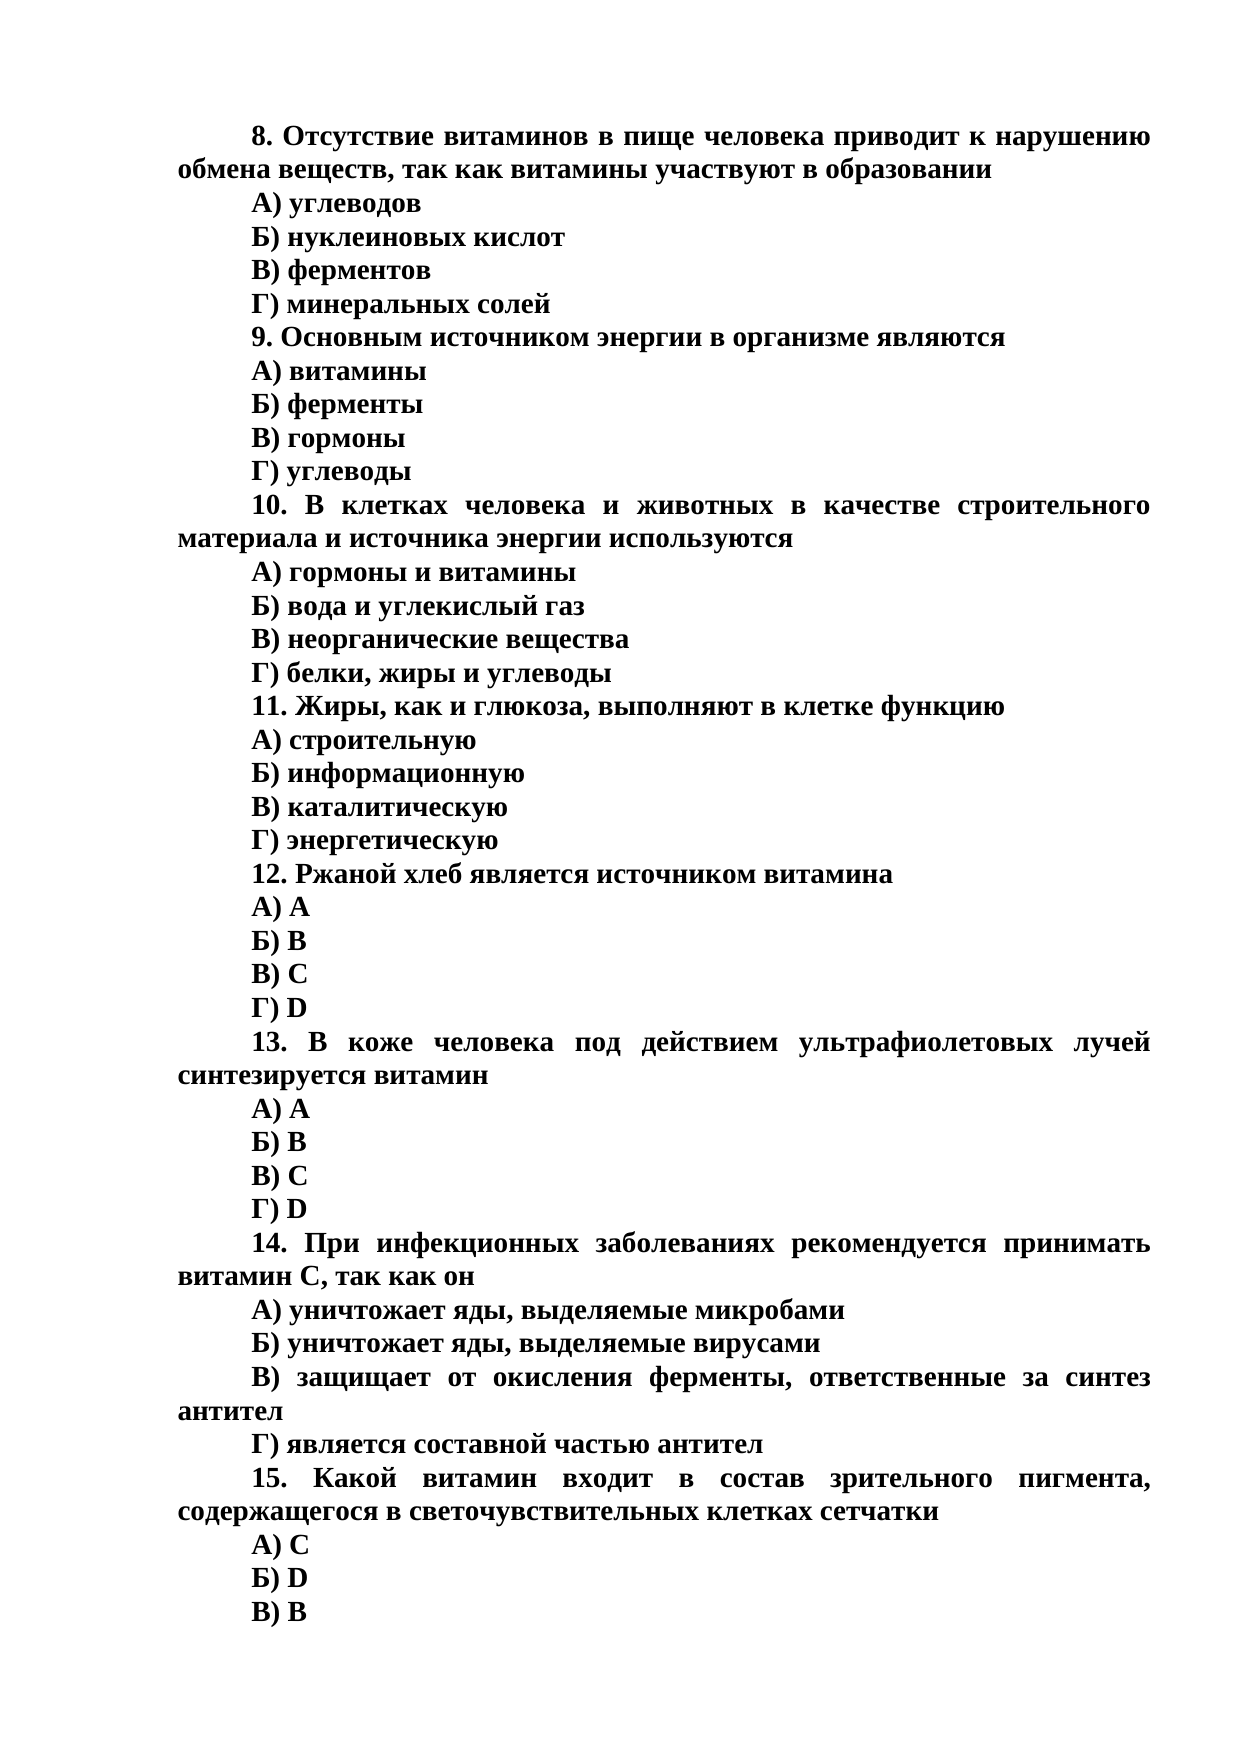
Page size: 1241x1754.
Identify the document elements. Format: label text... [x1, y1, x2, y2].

text В) защищает от окисления ферменты, ответственные за синтез антител [177, 1359, 1152, 1426]
text 10. В клетках человека и животных в качестве строительного материала и источника энергии используются [177, 487, 1152, 554]
text А) уничтожает яды, выделяемые микробами [177, 1292, 1152, 1326]
text В) неорганические вещества [177, 621, 1152, 655]
text Г) D [177, 1191, 1152, 1225]
text 11. Жиры, как и глюкоза, выполняют в клетке функцию [177, 688, 1152, 722]
text В) В [177, 1594, 1152, 1627]
text А) А [177, 889, 1152, 923]
text А) А [177, 1091, 1152, 1124]
text 15. Какой витамин входит в состав зрительного пигмента, содержащегося в светочувствительных клетках сетчатки [177, 1460, 1152, 1527]
text А) витамины [177, 353, 1152, 386]
text 9. Основным источником энергии в организме являются [177, 319, 1152, 353]
text Б) нуклеиновых кислот [177, 219, 1152, 252]
text Г) белки, жиры и углеводы [177, 655, 1152, 688]
text Б) ферменты [177, 386, 1152, 420]
text В) каталитическую [177, 789, 1152, 822]
text Г) является составной частью антител [177, 1426, 1152, 1460]
text Б) В [177, 923, 1152, 957]
text А) строительную [177, 722, 1152, 755]
text Г) D [177, 990, 1152, 1024]
text Б) информационную [177, 755, 1152, 789]
text А) С [177, 1527, 1152, 1560]
text Г) энергетическую [177, 822, 1152, 856]
text В) ферментов [177, 252, 1152, 286]
text А) гормоны и витамины [177, 554, 1152, 588]
text 13. В коже человека под действием ультрафиолетовых лучей синтезируется витамин [177, 1024, 1152, 1091]
text Б) D [177, 1560, 1152, 1594]
text В) С [177, 957, 1152, 990]
text В) С [177, 1158, 1152, 1191]
text Б) уничтожает яды, выделяемые вирусами [177, 1326, 1152, 1359]
text А) углеводов [177, 185, 1152, 219]
text 12. Ржаной хлеб является источником витамина [177, 856, 1152, 889]
text Г) углеводы [177, 453, 1152, 487]
text Б) В [177, 1124, 1152, 1158]
text В) гормоны [177, 420, 1152, 453]
text 8. Отсутствие витаминов в пище человека приводит к нарушению обмена веществ, так как витамины участвуют в образовании [177, 118, 1152, 185]
text 14. При инфекционных заболеваниях рекомендуется принимать витамин С, так как он [177, 1225, 1152, 1292]
text Б) вода и углекислый газ [177, 588, 1152, 621]
text Г) минеральных солей [177, 286, 1152, 319]
